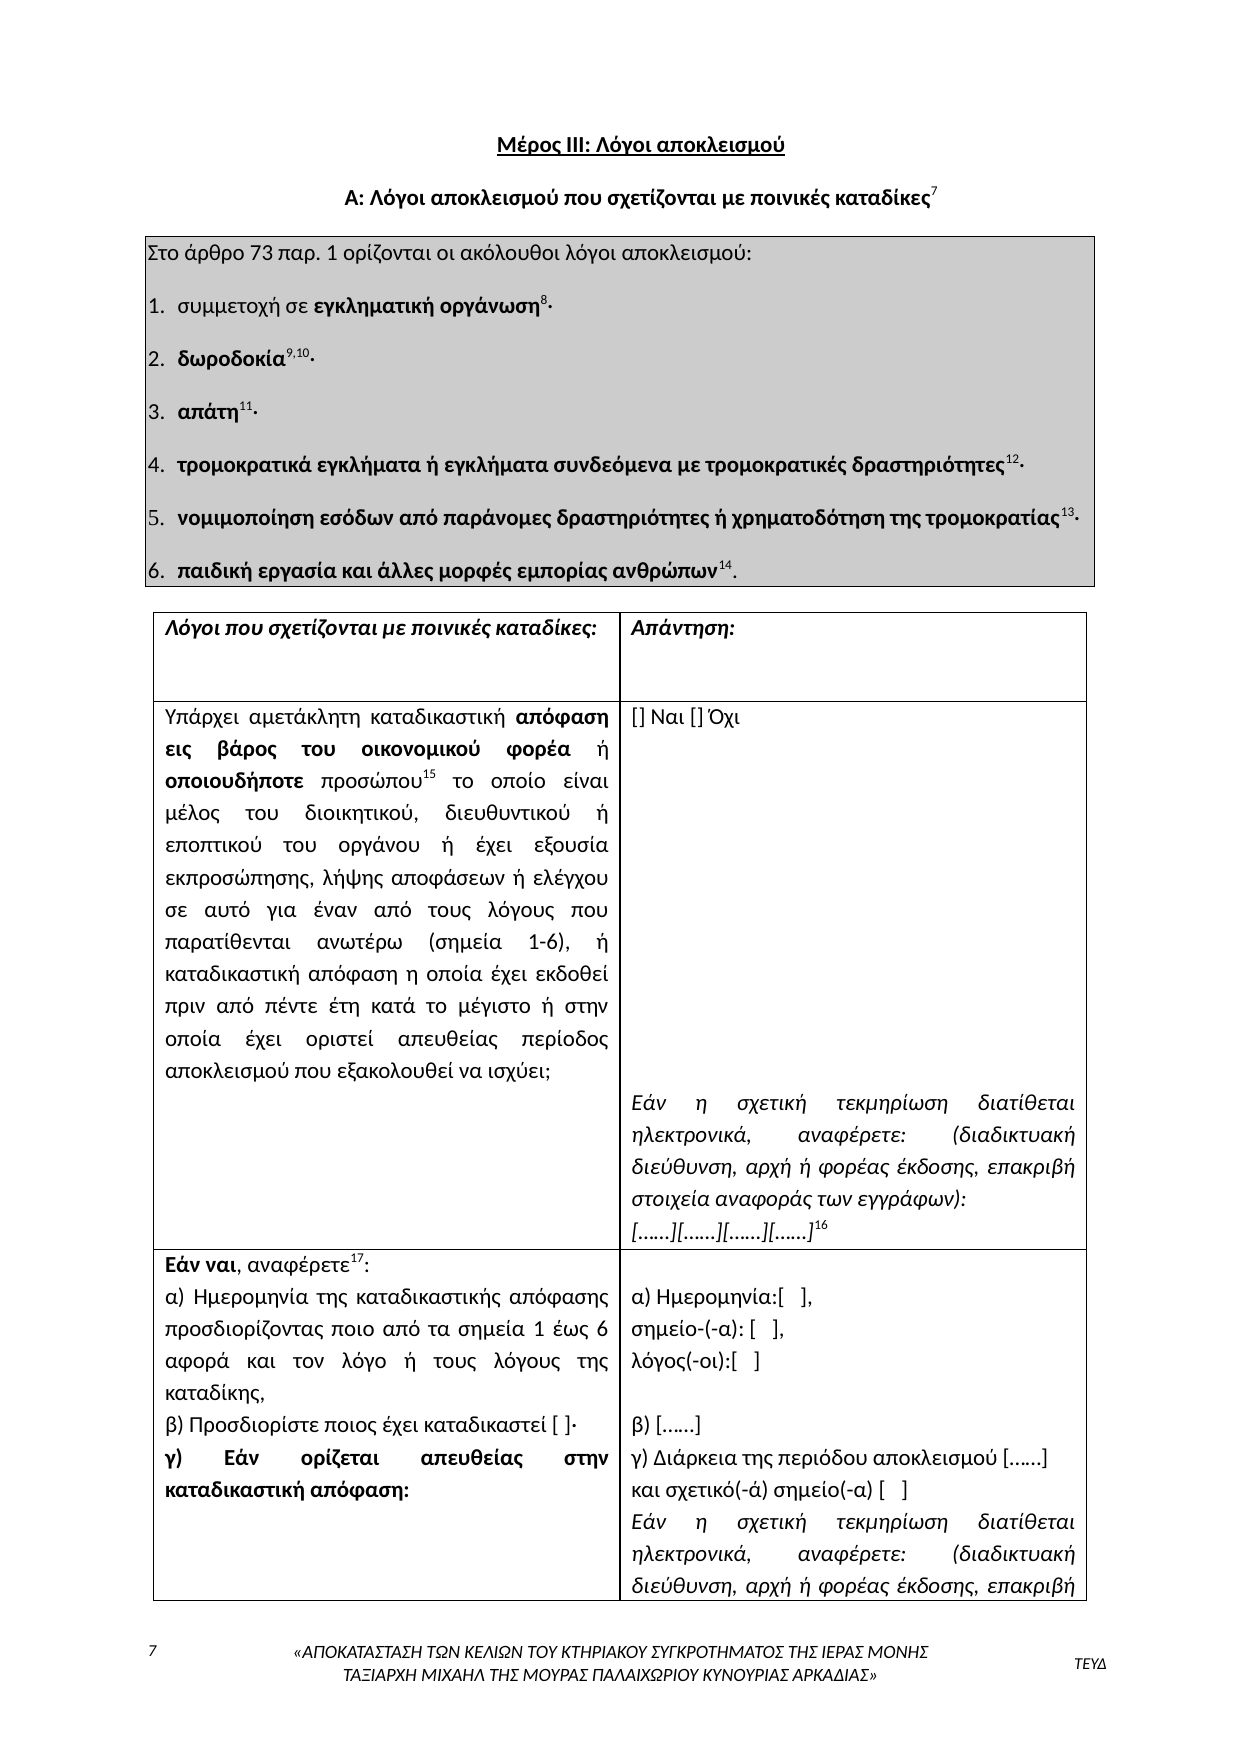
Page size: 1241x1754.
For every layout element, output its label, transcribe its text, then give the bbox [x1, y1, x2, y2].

list τρομοκρατικά εγκλήματα ή εγκλήματα συνδεόμενα με τρομοκρατικές δραστηριότητες· [146, 448, 1094, 478]
list συμμετοχή σε εγκληματική οργάνωση· [146, 289, 1094, 319]
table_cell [154, 1250, 619, 1599]
list νομιμοποίηση εσόδων από παράνομες δραστηριότητες ή χρηματοδότηση της τρομοκρατίας· [146, 501, 1094, 531]
list δωροδοκία,· [146, 342, 1094, 372]
text Στο άρθρο 73 παρ. 1 ορίζονται οι ακόλουθοι λόγοι αποκλεισμού: [146, 237, 1094, 266]
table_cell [621, 1250, 1086, 1599]
table_cell [] Ναι [] Όχι Εάν η σχετική τεκμηρίωση διατίθεται ηλεκτρονικά, αναφέρετε: (διαδικτυακή διεύθυνση, αρχή ή φορέας έκδοσης, επακριβή στοιχεία αναφοράς των εγγράφων): [……][……][……][……] [621, 702, 1086, 1249]
table_header Απάντηση: [621, 613, 1086, 701]
text Α: Λόγοι αποκλεισμού που σχετίζονται με ποινικές καταδίκες [148, 183, 1092, 211]
list παιδική εργασία και άλλες μορφές εμπορίας ανθρώπων. [146, 554, 1094, 586]
table_header Λόγοι που σχετίζονται με ποινικές καταδίκες: [154, 613, 619, 701]
table_cell Υπάρχει αμετάκλητη καταδικαστική απόφαση εις βάρος του οικονομικού φορέα ή οποιουδήποτε προσώπου το οποίο είναι μέλος του διοικητικού, διευθυντικού ή εποπτικού του οργάνου ή έχει εξουσία εκπροσώπησης, λήψης αποφάσεων ή ελέγχου σε αυτό για έναν από τους λόγους που παρατίθενται ανωτέρω (σημεία 1-6), ή καταδικαστική απόφαση η οποία έχει εκδοθεί πριν από πέντε έτη κατά το μέγιστο ή στην οποία έχει οριστεί απευθείας περίοδος αποκλεισμού που εξακολουθεί να ισχύει; [154, 702, 619, 1249]
list απάτη· [146, 395, 1094, 425]
text Μέρος III: Λόγοι αποκλεισμού [148, 130, 1092, 158]
